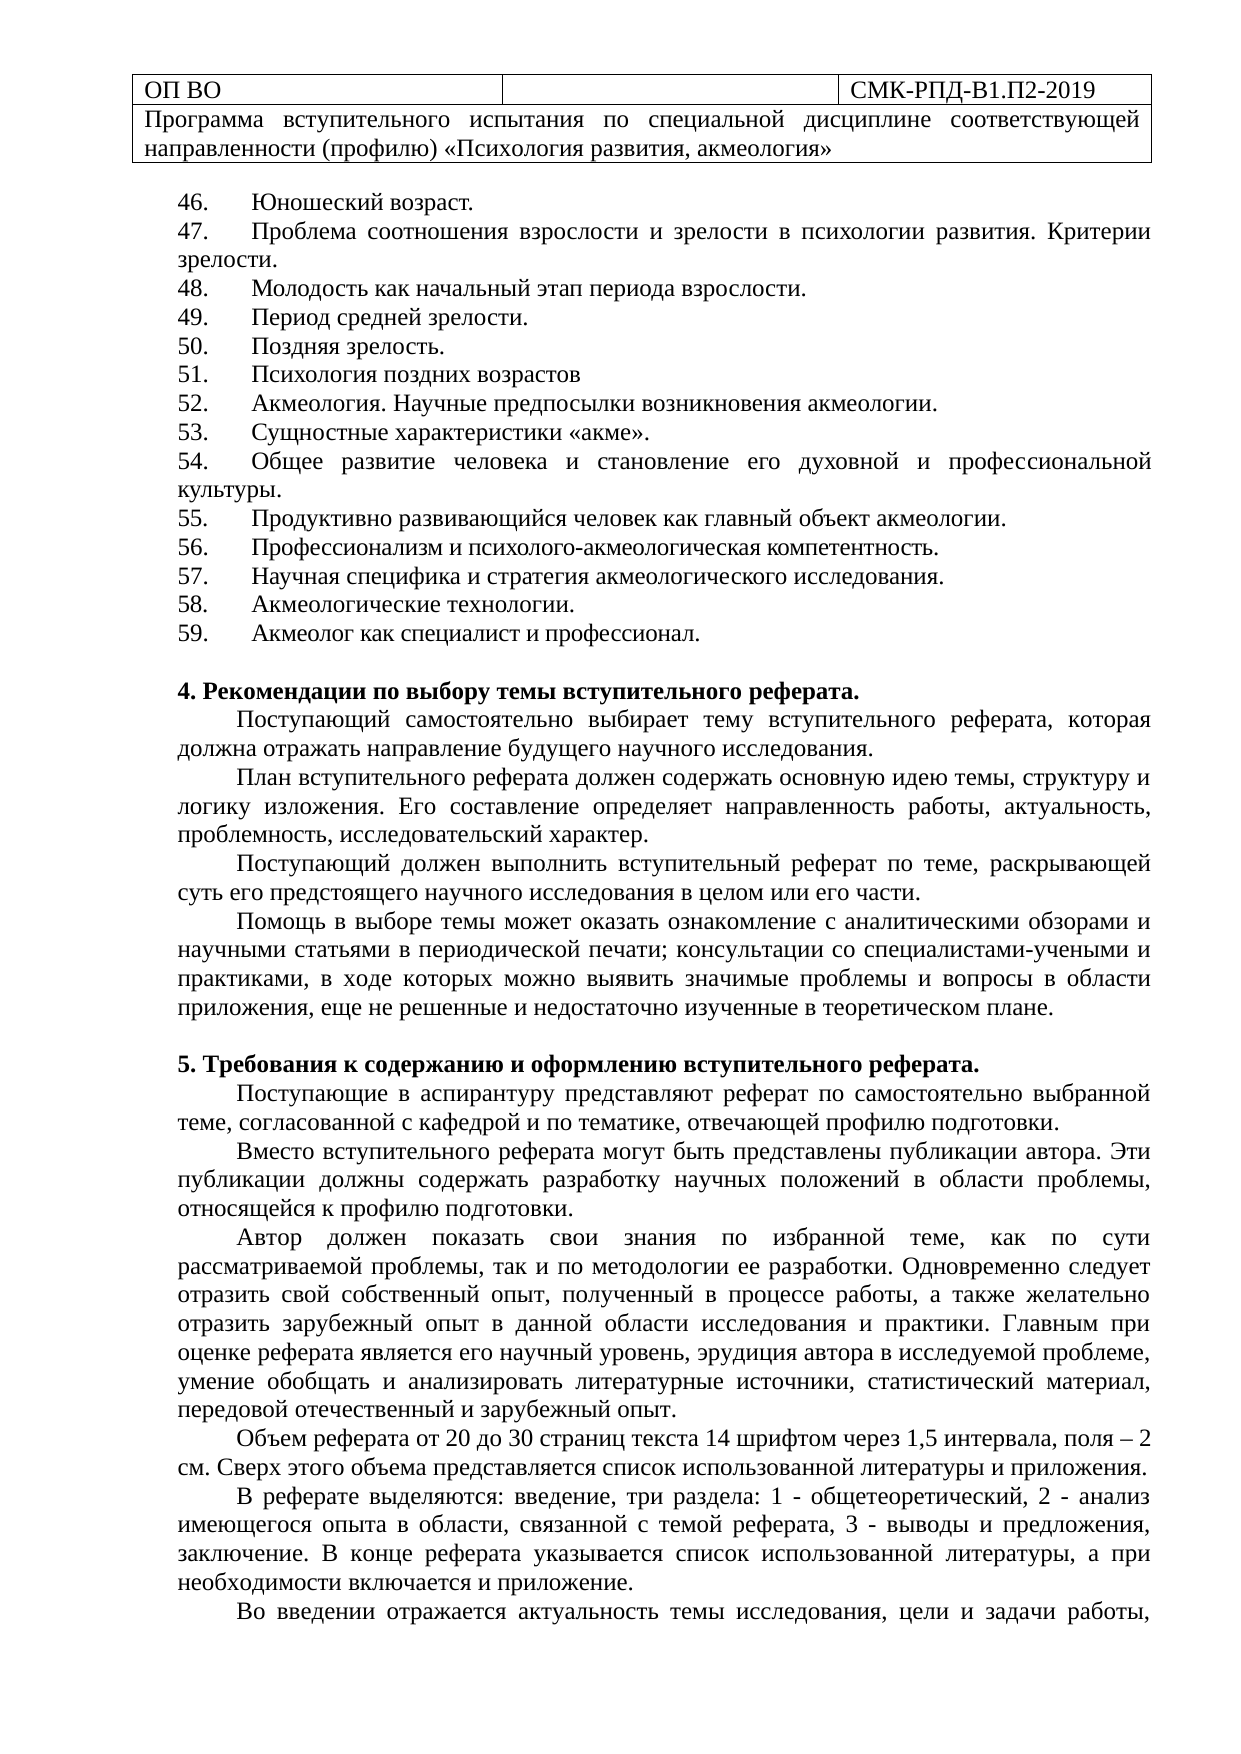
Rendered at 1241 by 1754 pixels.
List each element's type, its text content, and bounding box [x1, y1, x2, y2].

text Автор должен показать свои знания по избранной теме, как по сути рассматриваемой проблемы, так и по методологии ее разработки. Одновременно следует отразить свой собственный опыт, полученный в процессе работы, а также желательно отразить зарубежный опыт в данной области исследования и практики. Главным при оценке реферата является его научный уровень, эрудиция автора в исследуемой проблеме, умение обобщать и анализировать литературные источники, статистический материал, передовой отечественный и зарубежный опыт. [177, 1222, 1152, 1423]
text Поступающие в аспирантуру представляют реферат по самостоятельно выбранной теме, согласованной с кафедрой и по тематике, отвечающей профилю подготовки. [177, 1078, 1152, 1136]
text 4. Рекомендации по выбору темы вступительного реферата. [177, 676, 1152, 704]
list Период средней зрелости. [177, 302, 1152, 331]
list Общее развитие человека и становление его духовной и профессиональной культуры. [177, 446, 1152, 503]
list Сущностные характеристики «акме». [177, 417, 1152, 446]
text Поступающий должен выполнить вступительный реферат по теме, раскрывающей суть его предстоящего научного исследования в целом или его части. [177, 848, 1152, 906]
list Поздняя зрелость. [177, 331, 1152, 359]
text Объем реферата от 20 до 30 страниц текста 14 шрифтом через 1,5 интервала, поля – 2 см. Сверх этого объема представляется список использованной литературы и приложения. [177, 1423, 1152, 1481]
text В реферате выделяются: введение, три раздела: 1 - общетеоретический, 2 - анализ имеющегося опыта в области, связанной с темой реферата, 3 - выводы и предложения, заключение. В конце реферата указывается список использованной литературы, а при необходимости включается и приложение. [177, 1481, 1152, 1596]
text План вступительного реферата должен содержать основную идею темы, структуру и логику изложения. Его составление определяет направленность работы, актуальность, проблемность, исследовательский характер. [177, 762, 1152, 848]
list Молодость как начальный этап периода взрослости. [177, 273, 1152, 302]
list Продуктивно развивающийся человек как главный объект акмеологии. [177, 503, 1152, 532]
text Поступающий самостоятельно выбирает тему вступительного реферата, которая должна отражать направление будущего научного исследования. [177, 704, 1152, 762]
text 5. Требования к содержанию и оформлению вступительного реферата. [177, 1049, 1152, 1078]
list Акмеолог как специалист и профессионал. [177, 618, 1152, 647]
text Помощь в выборе темы может оказать ознакомление с аналитическими обзорами и научными статьями в периодической печати; консультации со специалистами-учеными и практиками, в ходе которых можно выявить значимые проблемы и вопросы в области приложения, еще не решенные и недостаточно изученные в теоретическом плане. [177, 906, 1152, 1021]
text Вместо вступительного реферата могут быть представлены публикации автора. Эти публикации должны содержать разработку научных положений в области проблемы, относящейся к профилю подготовки. [177, 1136, 1152, 1222]
list Юношеский возраст. [177, 187, 1152, 216]
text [177, 1596, 1152, 1624]
list Проблема соотношения взрослости и зрелости в психологии развития. Критерии зрелости. [177, 216, 1152, 273]
list Акмеологические технологии. [177, 589, 1152, 618]
list Профессионализм и психолого-акмеологическая компетентность. [177, 532, 1152, 561]
list Научная специфика и стратегия акмеологического исследования. [177, 561, 1152, 589]
list Акмеология. Научные предпосылки возникновения акмеологии. [177, 388, 1152, 417]
list Психология поздних возрастов [177, 359, 1152, 388]
